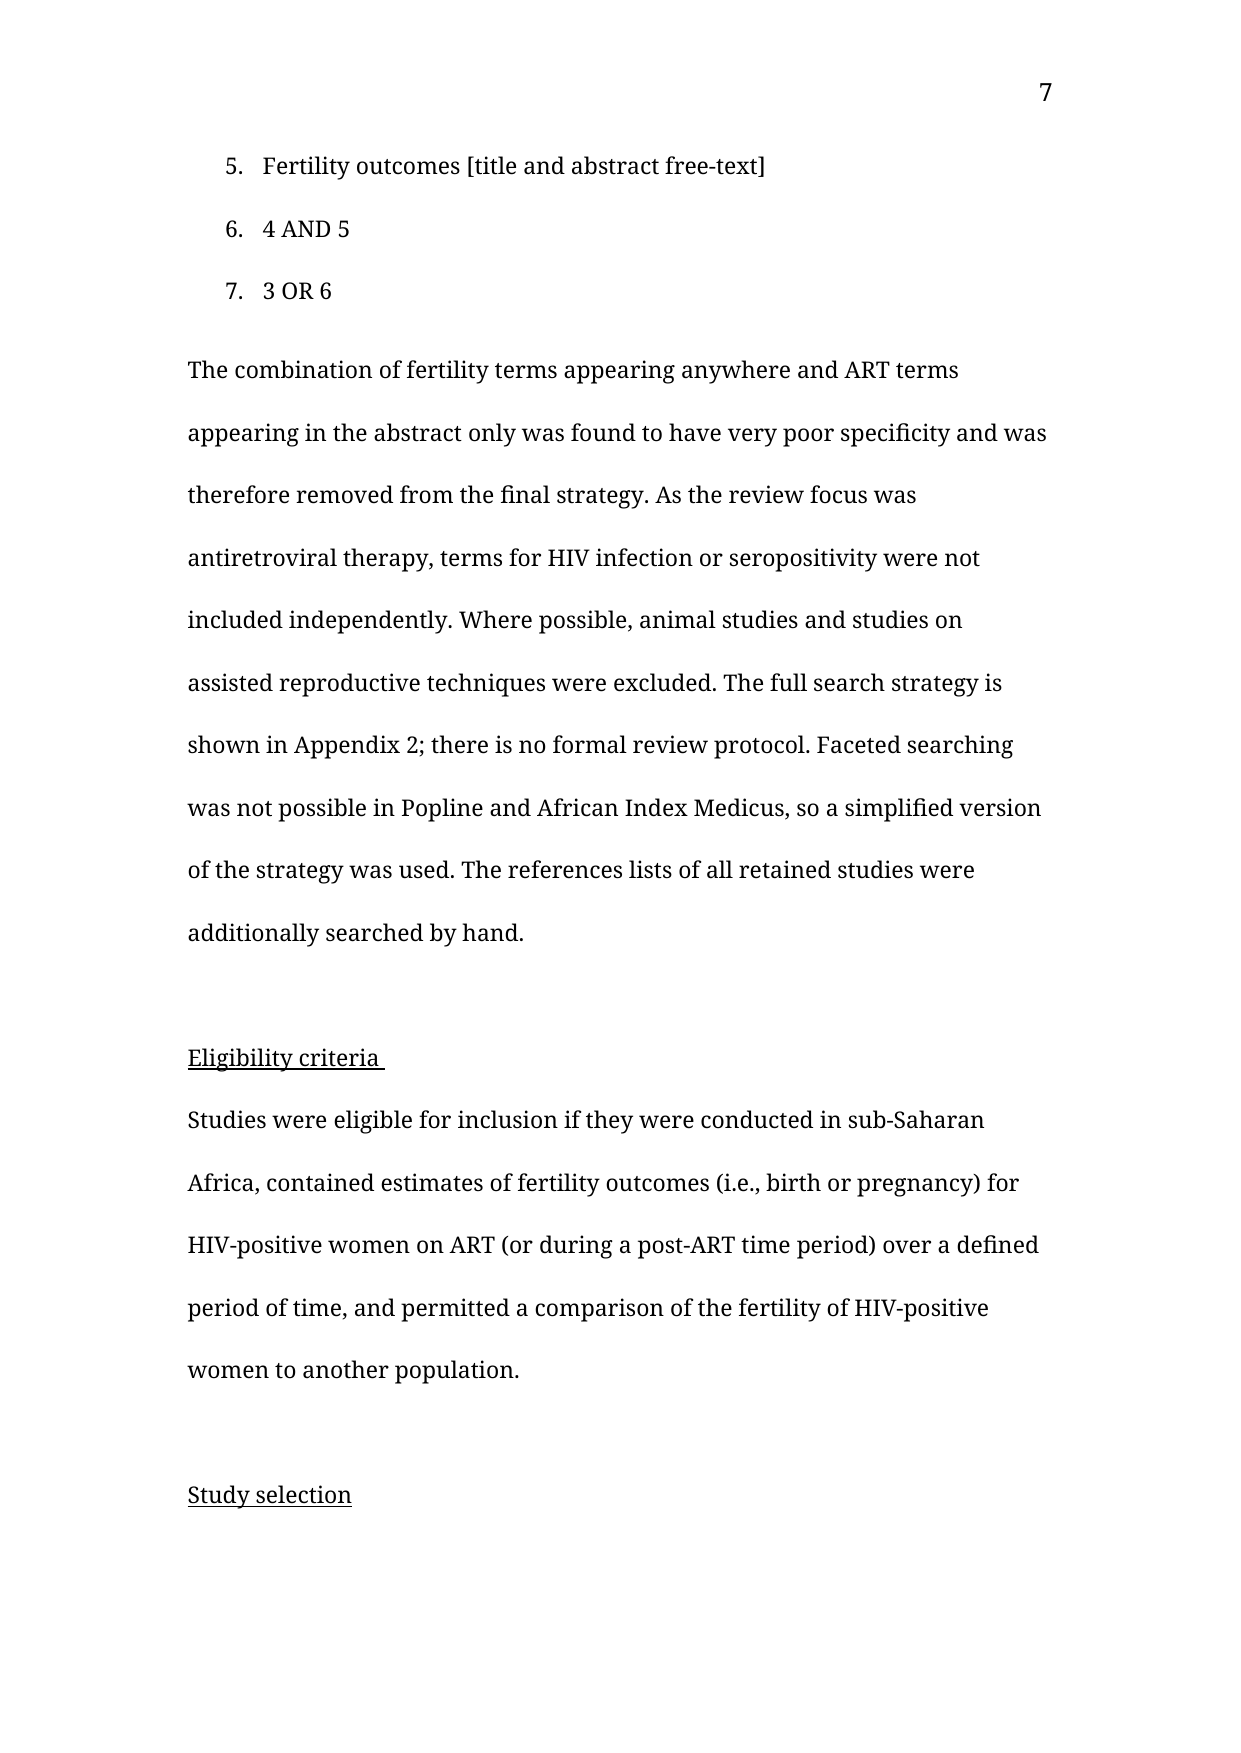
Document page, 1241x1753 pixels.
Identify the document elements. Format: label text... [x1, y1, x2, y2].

text Studies were eligible for inclusion if they were conducted in sub-Saharan Africa, contained estimates of fertility outcomes (i.e., birth or pregnancy) for HIV-positive women on ART (or during a post-ART time period) over a defined period of time, and permitted a comparison of the fertility of HIV-positive women to another population. [187, 1104, 1053, 1385]
text Eligibility criteria [187, 1042, 1053, 1073]
list 3 OR 6 [225, 275, 1053, 306]
text The combination of fertility terms appearing anywhere and ART terms appearing in the abstract only was found to have very poor specificity and was therefore removed from the final strategy. As the review focus was antiretroviral therapy, terms for HIV infection or seropositivity were not included independently. Where possible, animal studies and studies on assisted reproductive techniques were excluded. The full search strategy is shown in Appendix 2; there is no formal review protocol. Faceted searching was not possible in Popline and African Index Medicus, so a simplified version of the strategy was used. The references lists of all retained studies were additionally searched by hand. [187, 354, 1053, 948]
list 4 AND 5 [225, 212, 1053, 244]
text Study selection [187, 1479, 1053, 1510]
list Fertility outcomes [title and abstract free-text] [225, 150, 1053, 181]
